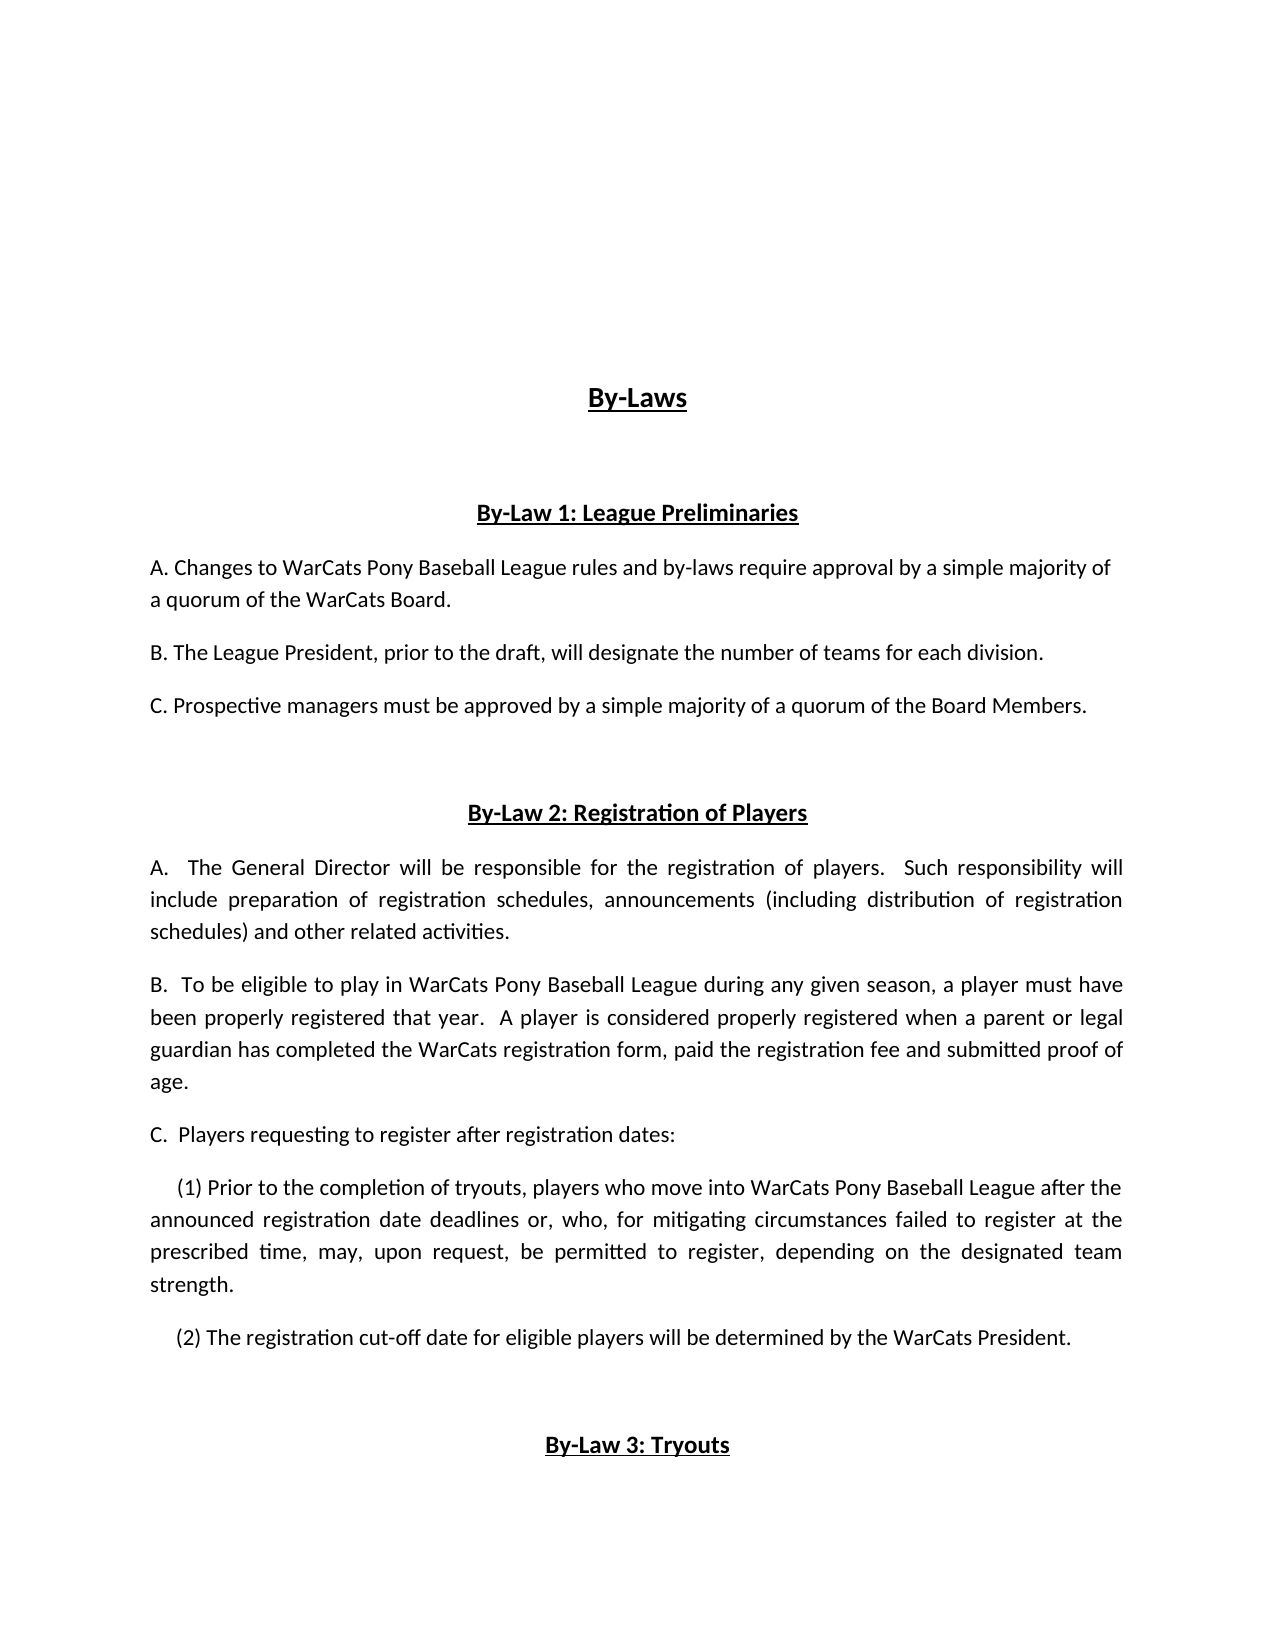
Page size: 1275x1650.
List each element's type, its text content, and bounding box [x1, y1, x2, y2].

text C. Prospective managers must be approved by a simple majority of a quorum of the Board Members. [150, 691, 1125, 719]
text B. To be eligible to play in WarCats Pony Baseball League during any given season, a player must have been properly registered that year. A player is considered properly registered when a parent or legal guardian has completed the WarCats registration form, paid the registration fee and submitted proof of age. [150, 971, 1125, 1095]
text B. The League President, prior to the draft, will designate the number of teams for each division. [150, 638, 1125, 666]
text By-Laws [150, 379, 1125, 415]
text By-Law 1: League Preliminaries [150, 497, 1125, 528]
text A. Changes to WarCats Pony Baseball League rules and by-laws require approval by a simple majority of a quorum of the WarCats Board. [150, 553, 1125, 613]
text A. The General Director will be responsible for the registration of players. Such responsibility will include preparation of registration schedules, announcements (including distribution of registration schedules) and other related activities. [150, 853, 1125, 946]
text (1) Prior to the completion of tryouts, players who move into WarCats Pony Baseball League after the announced registration date deadlines or, who, for mitigating circumstances failed to register at the prescribed time, may, upon request, be permitted to register, depending on the designated team strength. [150, 1173, 1125, 1298]
text By-Law 3: Tryouts [150, 1429, 1125, 1459]
text By-Law 2: Registration of Players [150, 797, 1125, 828]
text C. Players requesting to register after registration dates: [150, 1120, 1125, 1148]
text (2) The registration cut-off date for eligible players will be determined by the WarCats President. [150, 1323, 1125, 1351]
